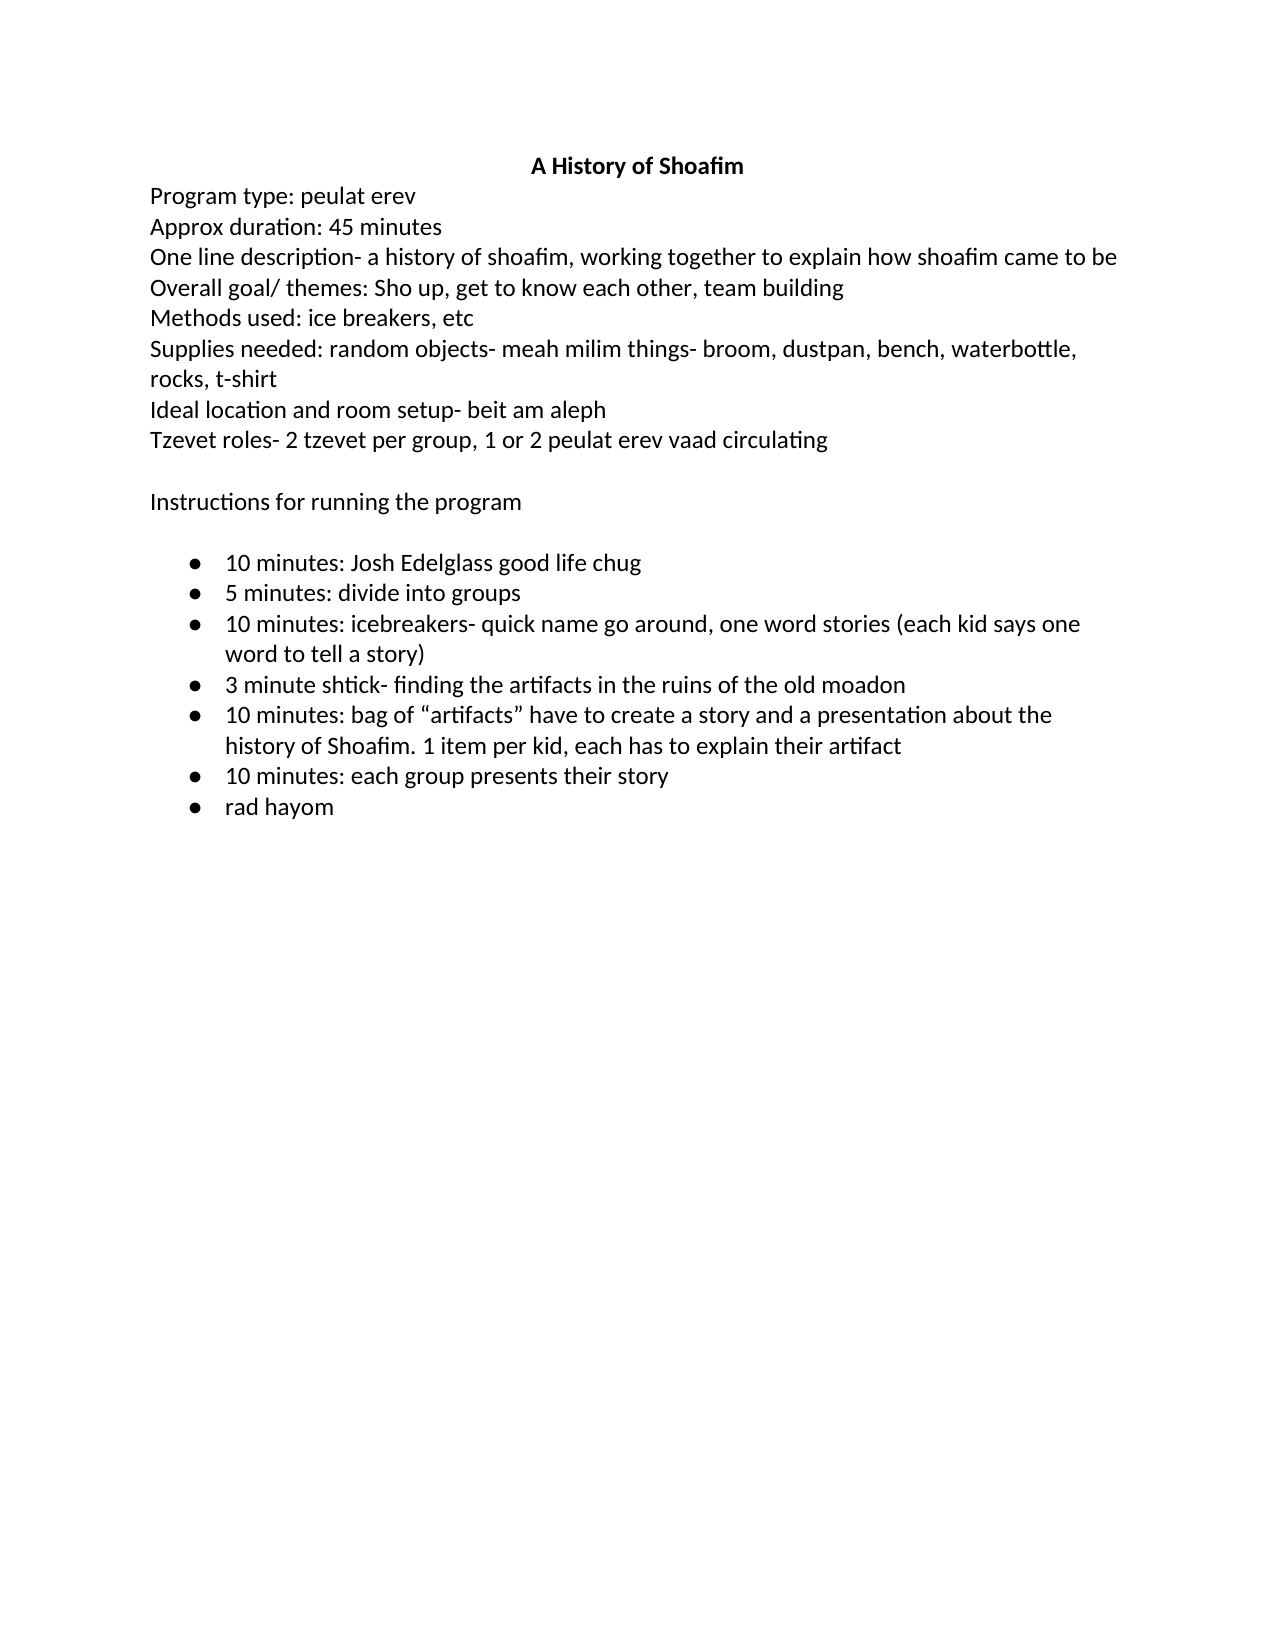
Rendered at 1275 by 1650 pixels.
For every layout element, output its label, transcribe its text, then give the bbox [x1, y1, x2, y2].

text Instructions for running the program [150, 486, 1125, 516]
list 5 minutes: divide into groups [187, 577, 1125, 608]
text Tzevet roles- 2 tzevet per group, 1 or 2 peulat erev vaad circulating [150, 425, 1125, 455]
text A History of Shoafim [150, 150, 1125, 181]
text Supplies needed: random objects- meah milim things- broom, dustpan, bench, waterbottle, rocks, t-shirt [150, 333, 1125, 394]
text Approx duration: 45 minutes [150, 211, 1125, 242]
text Overall goal/ themes: Sho up, get to know each other, team building [150, 272, 1125, 303]
list 10 minutes: bag of “artifacts” have to create a story and a presentation about the history of Shoafim. 1 item per kid, each has to explain their artifact [187, 699, 1125, 760]
text One line description- a history of shoafim, working together to explain how shoafim came to be [150, 242, 1125, 272]
list 10 minutes: icebreakers- quick name go around, one word stories (each kid says one word to tell a story) [187, 608, 1125, 669]
text Methods used: ice breakers, etc [150, 303, 1125, 333]
list 10 minutes: each group presents their story [187, 760, 1125, 791]
list 3 minute shtick- finding the artifacts in the ruins of the old moadon [187, 669, 1125, 699]
text Ideal location and room setup- beit am aleph [150, 394, 1125, 425]
list 10 minutes: Josh Edelglass good life chug [187, 547, 1125, 577]
text Program type: peulat erev [150, 181, 1125, 211]
list rad hayom [187, 791, 1125, 821]
